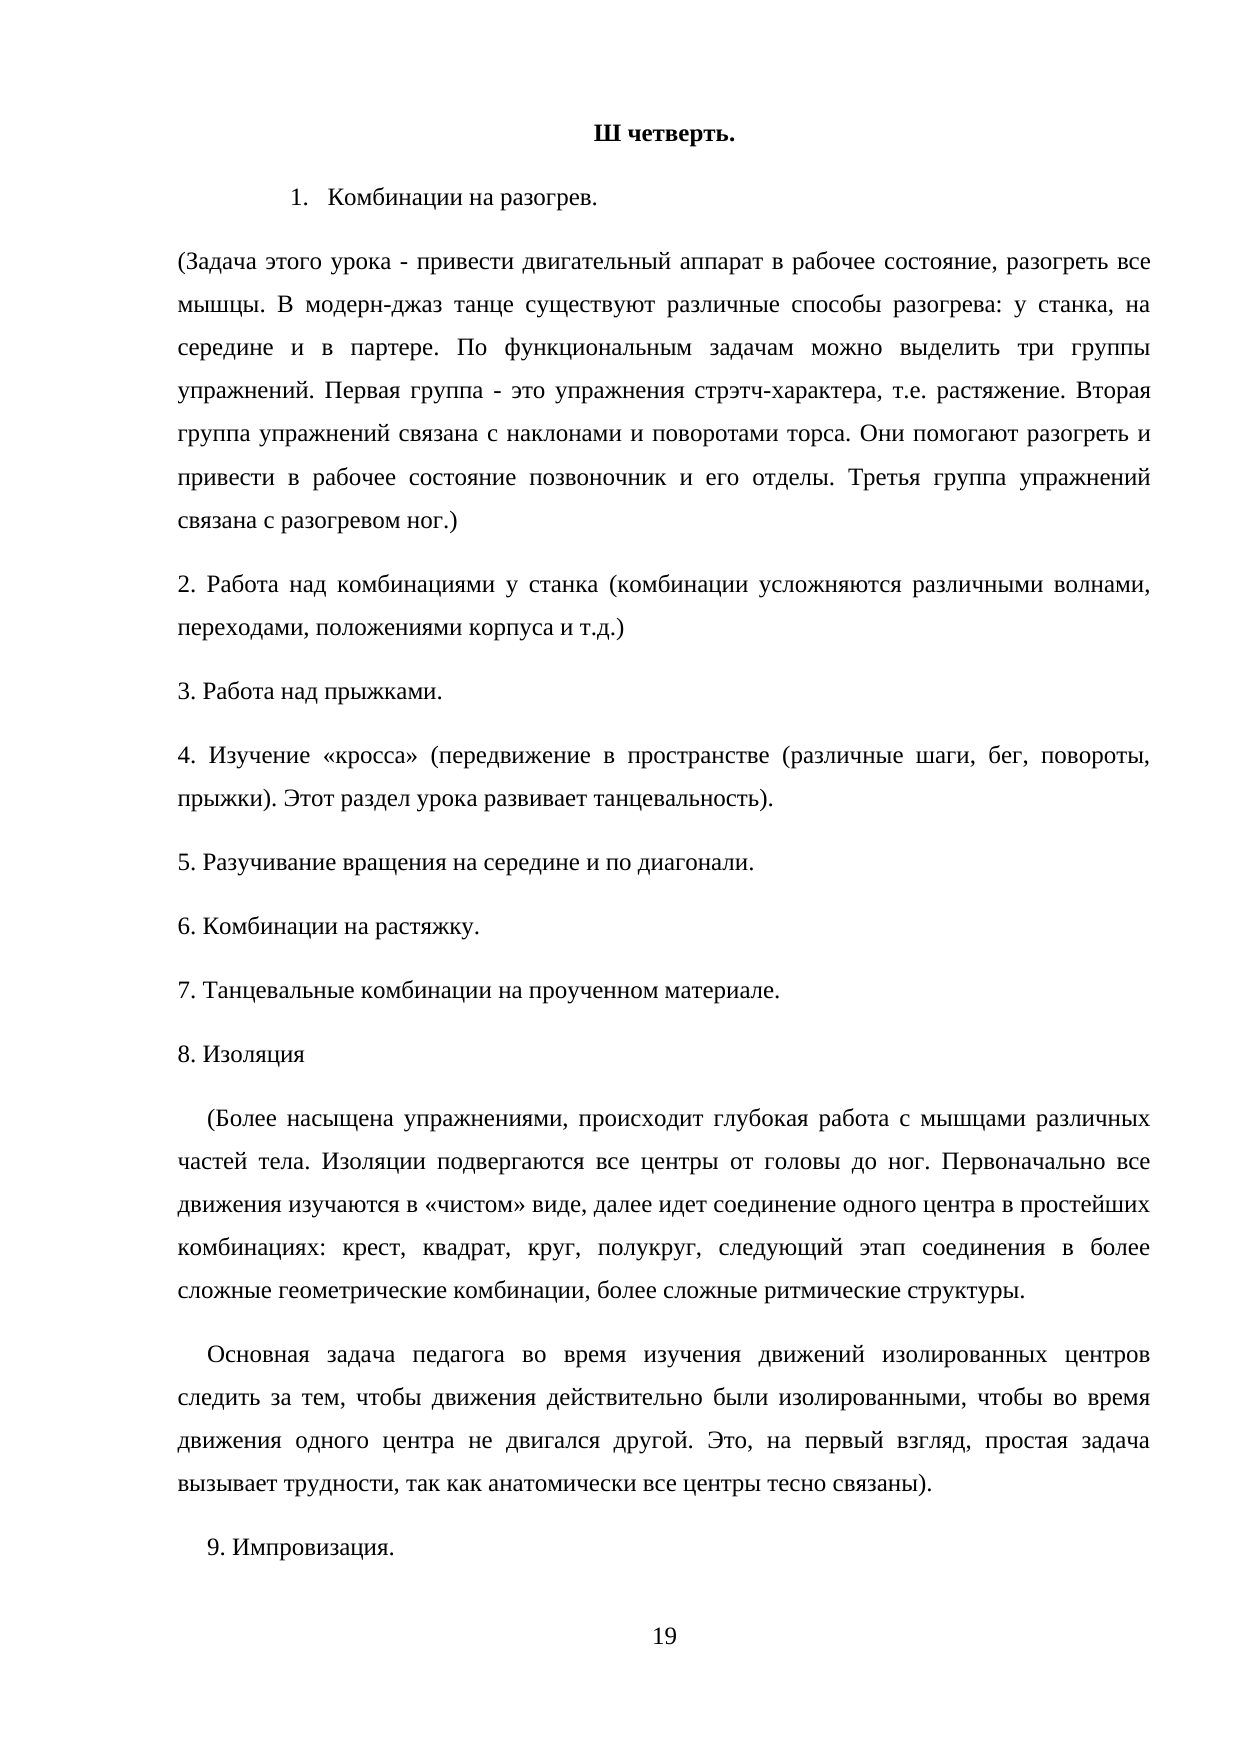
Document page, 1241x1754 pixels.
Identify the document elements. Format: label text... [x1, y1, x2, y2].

text 7. Танцевальные комбинации на проученном материале. [177, 975, 1152, 1003]
text 8. Изоляция [177, 1039, 1152, 1067]
text 6. Комбинации на растяжку. [177, 911, 1152, 939]
text 4. Изучение «кросса» (передвижение в пространстве (различные шаги, бег, повороты, прыжки). Этот раздел урока развивает танцевальность). [177, 740, 1152, 812]
text (Задача этого урока - привести двигательный аппарат в рабочее состояние, разогреть все мышцы. В модерн-джаз танце существуют различные способы разогрева: у станка, на середине и в партере. По функциональным задачам можно выделить три группы упражнений. Первая группа - это упражнения стрэтч-характера, т.е. растяжение. Вторая группа упражнений связана с наклонами и поворотами торса. Они помогают разогреть и привести в рабочее состояние позвоночник и его отделы. Третья группа упражнений связана с разогревом ног.) [177, 246, 1152, 533]
list Комбинации на разогрев. [290, 182, 1152, 211]
text (Более насыщена упражнениями, происходит глубокая работа с мышцами различных частей тела. Изоляции подвергаются все центры от головы до ног. Первоначально все движения изучаются в «чистом» виде, далее идет соединение одного центра в простейших комбинациях: крест, квадрат, круг, полукруг, следующий этап соединения в более сложные геометрические комбинации, более сложные ритмические структуры. [177, 1103, 1152, 1304]
text Основная задача педагога во время изучения движений изолированных центров следить за тем, чтобы движения действительно были изолированными, чтобы во время движения одного центра не двигался другой. Это, на первый взгляд, простая задача вызывает трудности, так как анатомически все центры тесно связаны). [177, 1339, 1152, 1497]
text 5. Разучивание вращения на середине и по диагонали. [177, 847, 1152, 876]
text Ш четверть. [177, 118, 1152, 147]
text 2. Работа над комбинациями у станка (комбинации усложняются различными волнами, переходами, положениями корпуса и т.д.) [177, 569, 1152, 641]
text 3. Работа над прыжками. [177, 676, 1152, 704]
text 9. Импровизация. [177, 1532, 1152, 1561]
